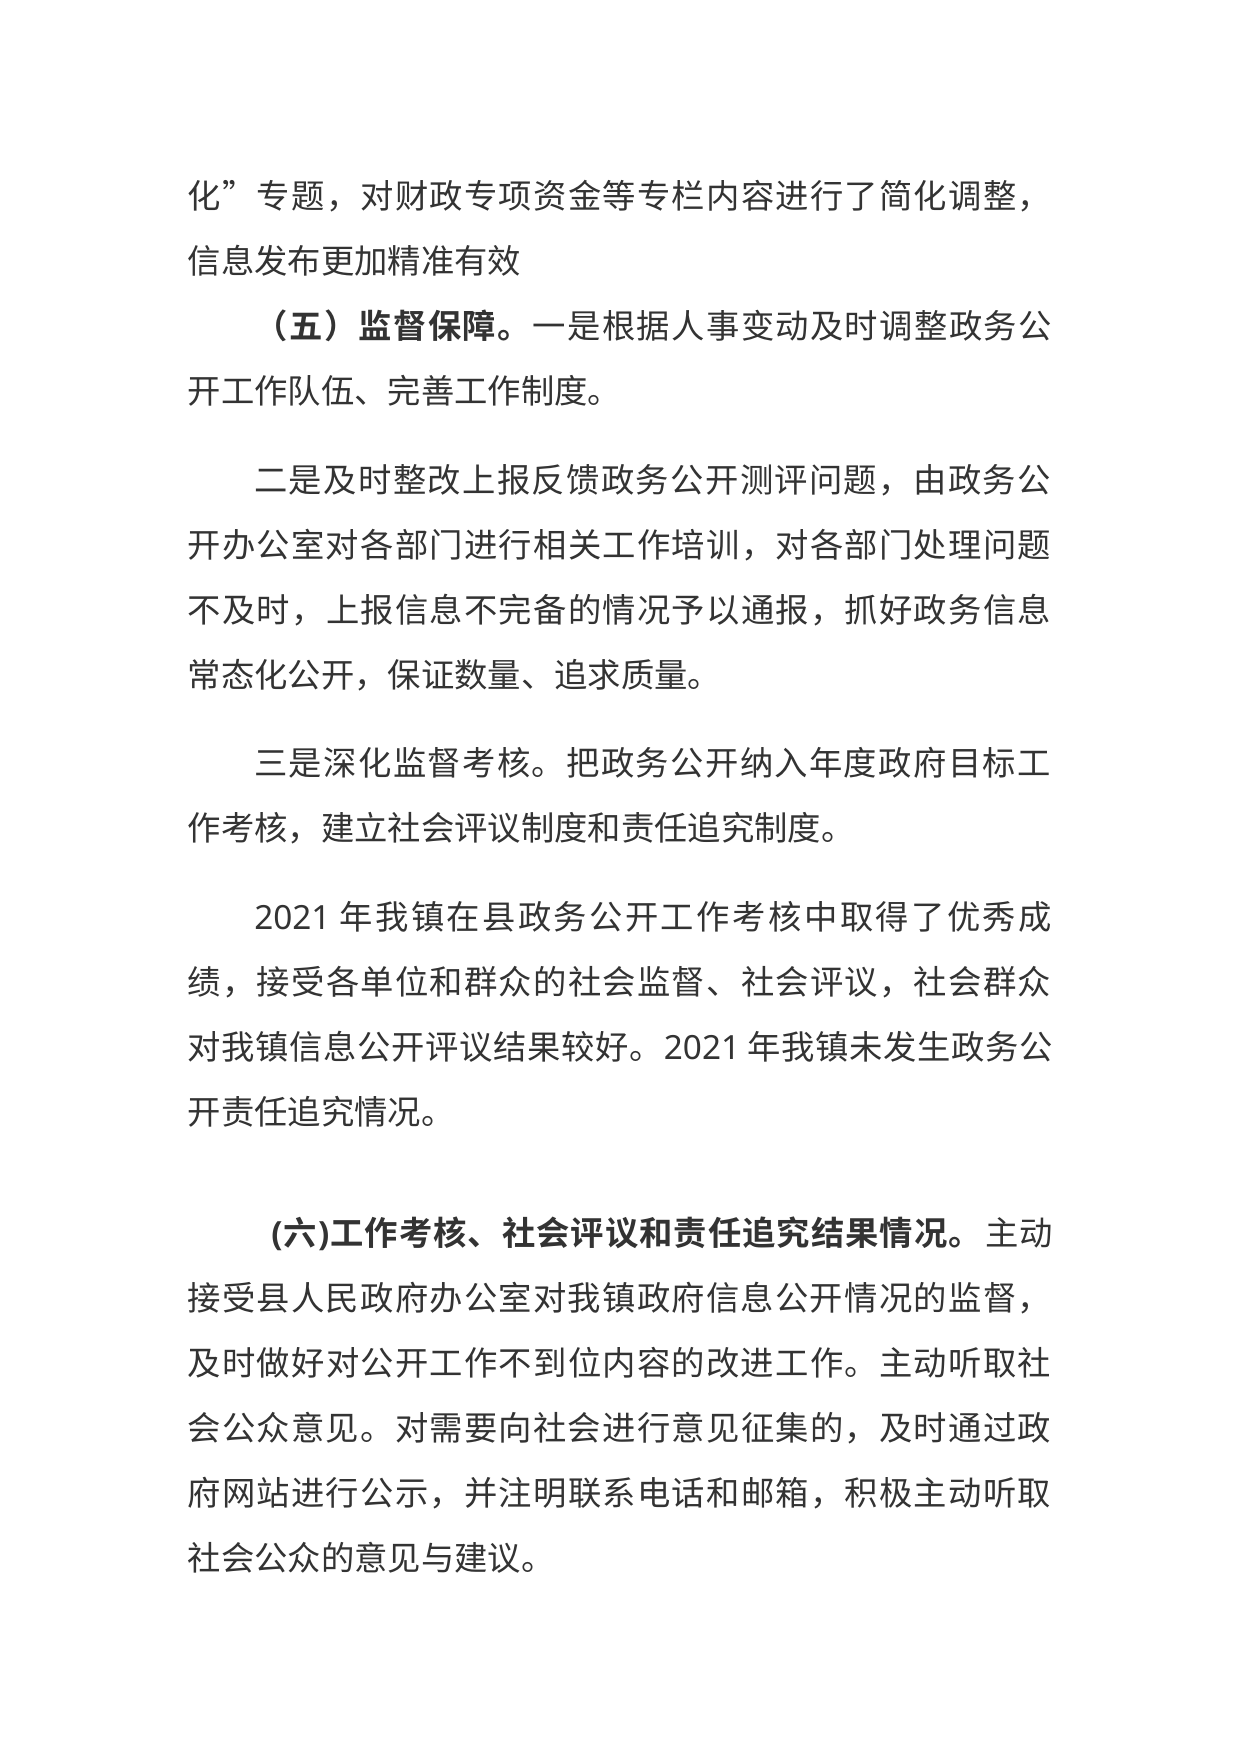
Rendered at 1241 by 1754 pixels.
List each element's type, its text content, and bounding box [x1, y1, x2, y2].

text 二是及时整改上报反馈政务公开测评问题，由政务公开办公室对各部门进行相关工作培训，对各部门处理问题不及时，上报信息不完备的情况予以通报，抓好政务信息常态化公开，保证数量、追求质量。 [187, 445, 1053, 705]
text (六)工作考核、社会评议和责任追究结果情况。主动接受县人民政府办公室对我镇政府信息公开情况的监督，及时做好对公开工作不到位内容的改进工作。主动听取社会公众意见。对需要向社会进行意见征集的，及时通过政府网站进行公示，并注明联系电话和邮箱，积极主动听取社会公众的意见与建议。 [187, 1198, 1053, 1588]
text 三是深化监督考核。把政务公开纳入年度政府目标工作考核，建立社会评议制度和责任追究制度。 [187, 729, 1053, 859]
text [187, 162, 1053, 292]
text （五）监督保障。一是根据人事变动及时调整政务公开工作队伍、完善工作制度。 [187, 292, 1053, 422]
text 2021年我镇在县政务公开工作考核中取得了优秀成绩，接受各单位和群众的社会监督、社会评议，社会群众对我镇信息公开评议结果较好。2021年我镇未发生政务公开责任追究情况。 [187, 882, 1053, 1142]
